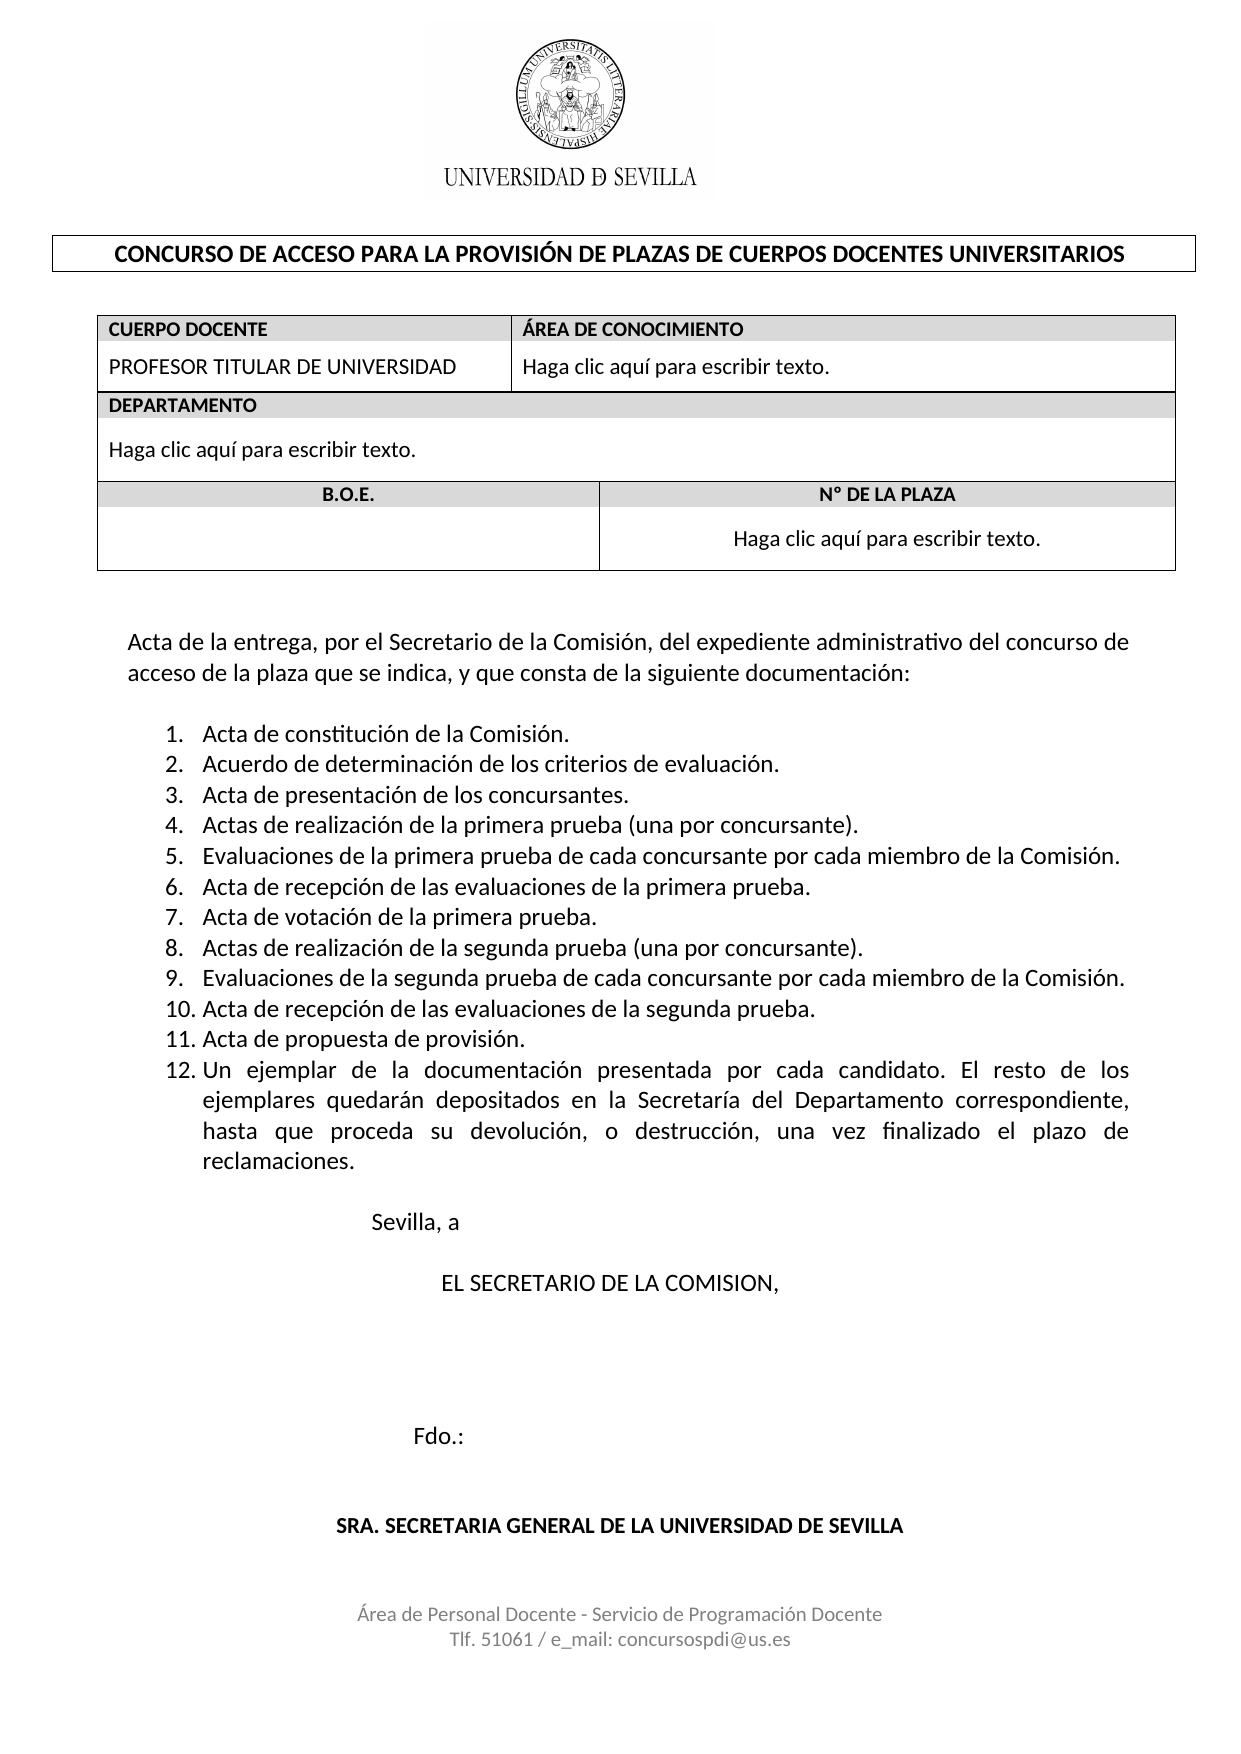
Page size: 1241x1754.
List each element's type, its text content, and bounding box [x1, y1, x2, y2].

list Actas de realización de la primera prueba (una por concursante). [165, 810, 1131, 840]
table_cell PROFESOR TITULAR DE UNIVERSIDAD [98, 341, 511, 391]
list Acta de votación de la primera prueba. [165, 901, 1131, 932]
text SRA. SECRETARIA GENERAL DE LA UNIVERSIDAD DE SEVILLA [53, 1512, 1187, 1540]
list Evaluaciones de la segunda prueba de cada concursante por cada miembro de la Comisión. [165, 962, 1131, 993]
list Acta de recepción de las evaluaciones de la segunda prueba. [165, 993, 1131, 1023]
list Acta de presentación de los concursantes. [165, 779, 1131, 810]
list Acuerdo de determinación de los criterios de evaluación. [165, 749, 1131, 779]
table_cell Nº DE LA PLAZA [600, 482, 1175, 507]
text CONCURSO DE ACCESO PARA LA PROVISIÓN DE PLAZAS DE CUERPOS DOCENTES UNIVERSITARIOS [53, 236, 1195, 271]
list Acta de constitución de la Comisión. [165, 718, 1131, 749]
text EL SECRETARIO DE LA COMISION, [127, 1267, 1093, 1298]
text Acta de la entrega, por el Secretario de la Comisión, del expediente administrativo del concurso de acceso de la plaza que se indica, y que consta de la siguiente documentación: [127, 627, 1131, 688]
list Un ejemplar de la documentación presentada por cada candidato. El resto de los ejemplares quedarán depositados en la Secretaría del Departamento correspondiente, hasta que proceda su devolución, o destrucción, una vez finalizado el plazo de reclamaciones. [165, 1054, 1131, 1176]
picture [426, 20, 715, 199]
list Evaluaciones de la primera prueba de cada concursante por cada miembro de la Comisión. [165, 840, 1131, 871]
table_header ÁREA DE CONOCIMIENTO [512, 316, 1175, 341]
text Fdo.: [127, 1420, 1093, 1451]
list Actas de realización de la segunda prueba (una por concursante). [165, 932, 1131, 962]
table_cell B.O.E. [98, 482, 599, 507]
list Acta de recepción de las evaluaciones de la primera prueba. [165, 871, 1131, 901]
list Acta de propuesta de provisión. [165, 1023, 1131, 1054]
text Sevilla, a [127, 1206, 1093, 1237]
table_header CUERPO DOCENTE [98, 316, 511, 341]
table_cell DEPARTAMENTO [98, 393, 1175, 418]
